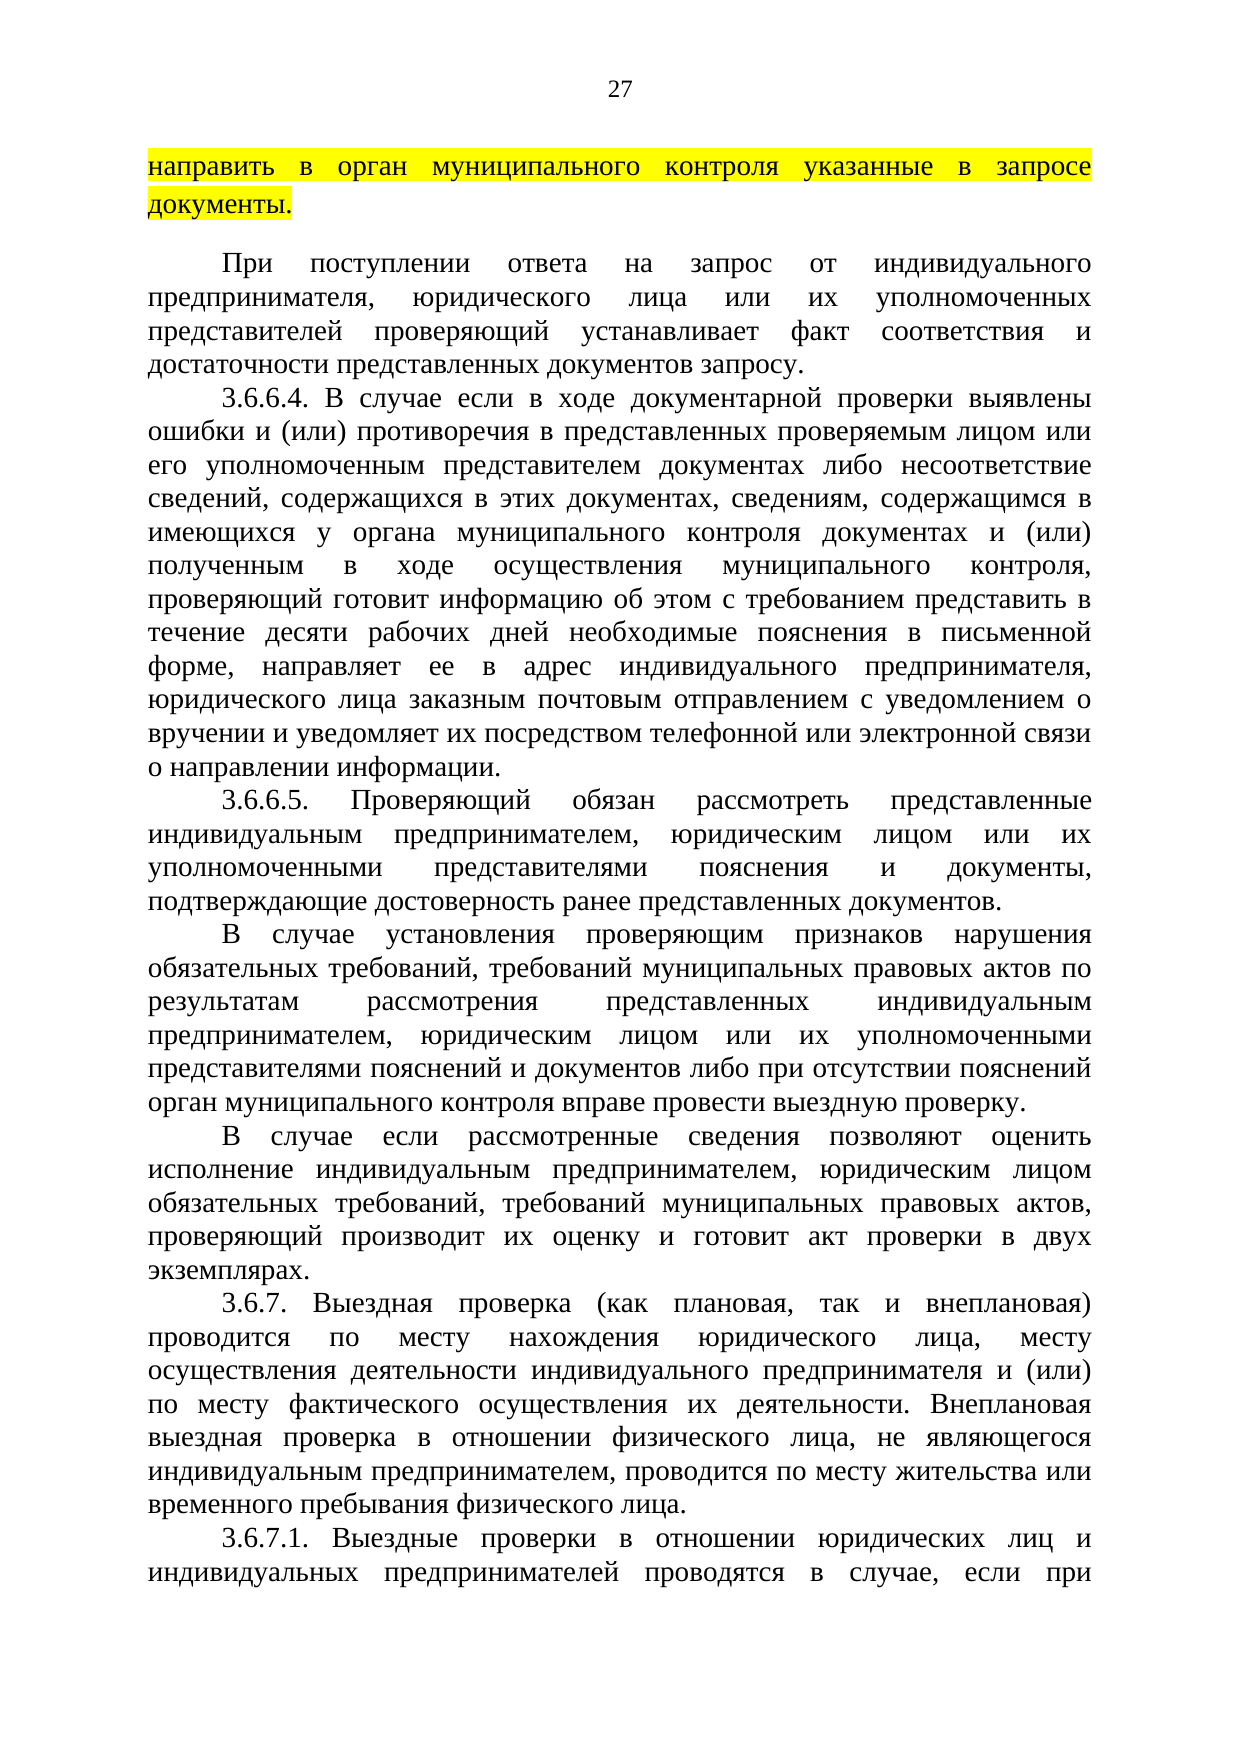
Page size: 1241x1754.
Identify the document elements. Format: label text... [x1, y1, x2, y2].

text В случае если рассмотренные сведения позволяют оценить исполнение индивидуальным предпринимателем, юридическим лицом обязательных требований, требований муниципальных правовых актов, проверяющий производит их оценку и готовит акт проверки в двух экземплярах. [148, 1118, 1092, 1285]
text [148, 1520, 1092, 1587]
text 3.6.6.4. В случае если в ходе документарной проверки выявлены ошибки и (или) противоречия в представленных проверяемым лицом или его уполномоченным представителем документах либо несоответствие сведений, содержащихся в этих документах, сведениям, содержащимся в имеющихся у органа муниципального контроля документах и (или) полученным в ходе осуществления муниципального контроля, проверяющий готовит информацию об этом с требованием представить в течение десяти рабочих дней необходимые пояснения в письменной форме, направляет ее в адрес индивидуального предпринимателя, юридического лица заказным почтовым отправлением с уведомлением о вручении и уведомляет их посредством телефонной или электронной связи о направлении информации. [148, 380, 1092, 782]
text В случае установления проверяющим признаков нарушения обязательных требований, требований муниципальных правовых актов по результатам рассмотрения представленных индивидуальным предпринимателем, юридическим лицом или их уполномоченными представителями пояснений и документов либо при отсутствии пояснений орган муниципального контроля вправе провести выездную проверку. [148, 916, 1092, 1118]
text 3.6.6.5. Проверяющий обязан рассмотреть представленные индивидуальным предпринимателем, юридическим лицом или их уполномоченными представителями пояснения и документы, подтверждающие достоверность ранее представленных документов. [148, 782, 1092, 916]
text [148, 181, 1092, 220]
text 3.6.7. Выездная проверка (как плановая, так и внеплановая) проводится по месту нахождения юридического лица, месту осуществления деятельности индивидуального предпринимателя и (или) по месту фактического осуществления их деятельности. Внеплановая выездная проверка в отношении физического лица, не являющегося индивидуальным предпринимателем, проводится по месту жительства или временного пребывания физического лица. [148, 1285, 1092, 1520]
text При поступлении ответа на запрос от индивидуального предпринимателя, юридического лица или их уполномоченных представителей проверяющий устанавливает факт соответствия и достаточности представленных документов запросу. [148, 246, 1092, 380]
